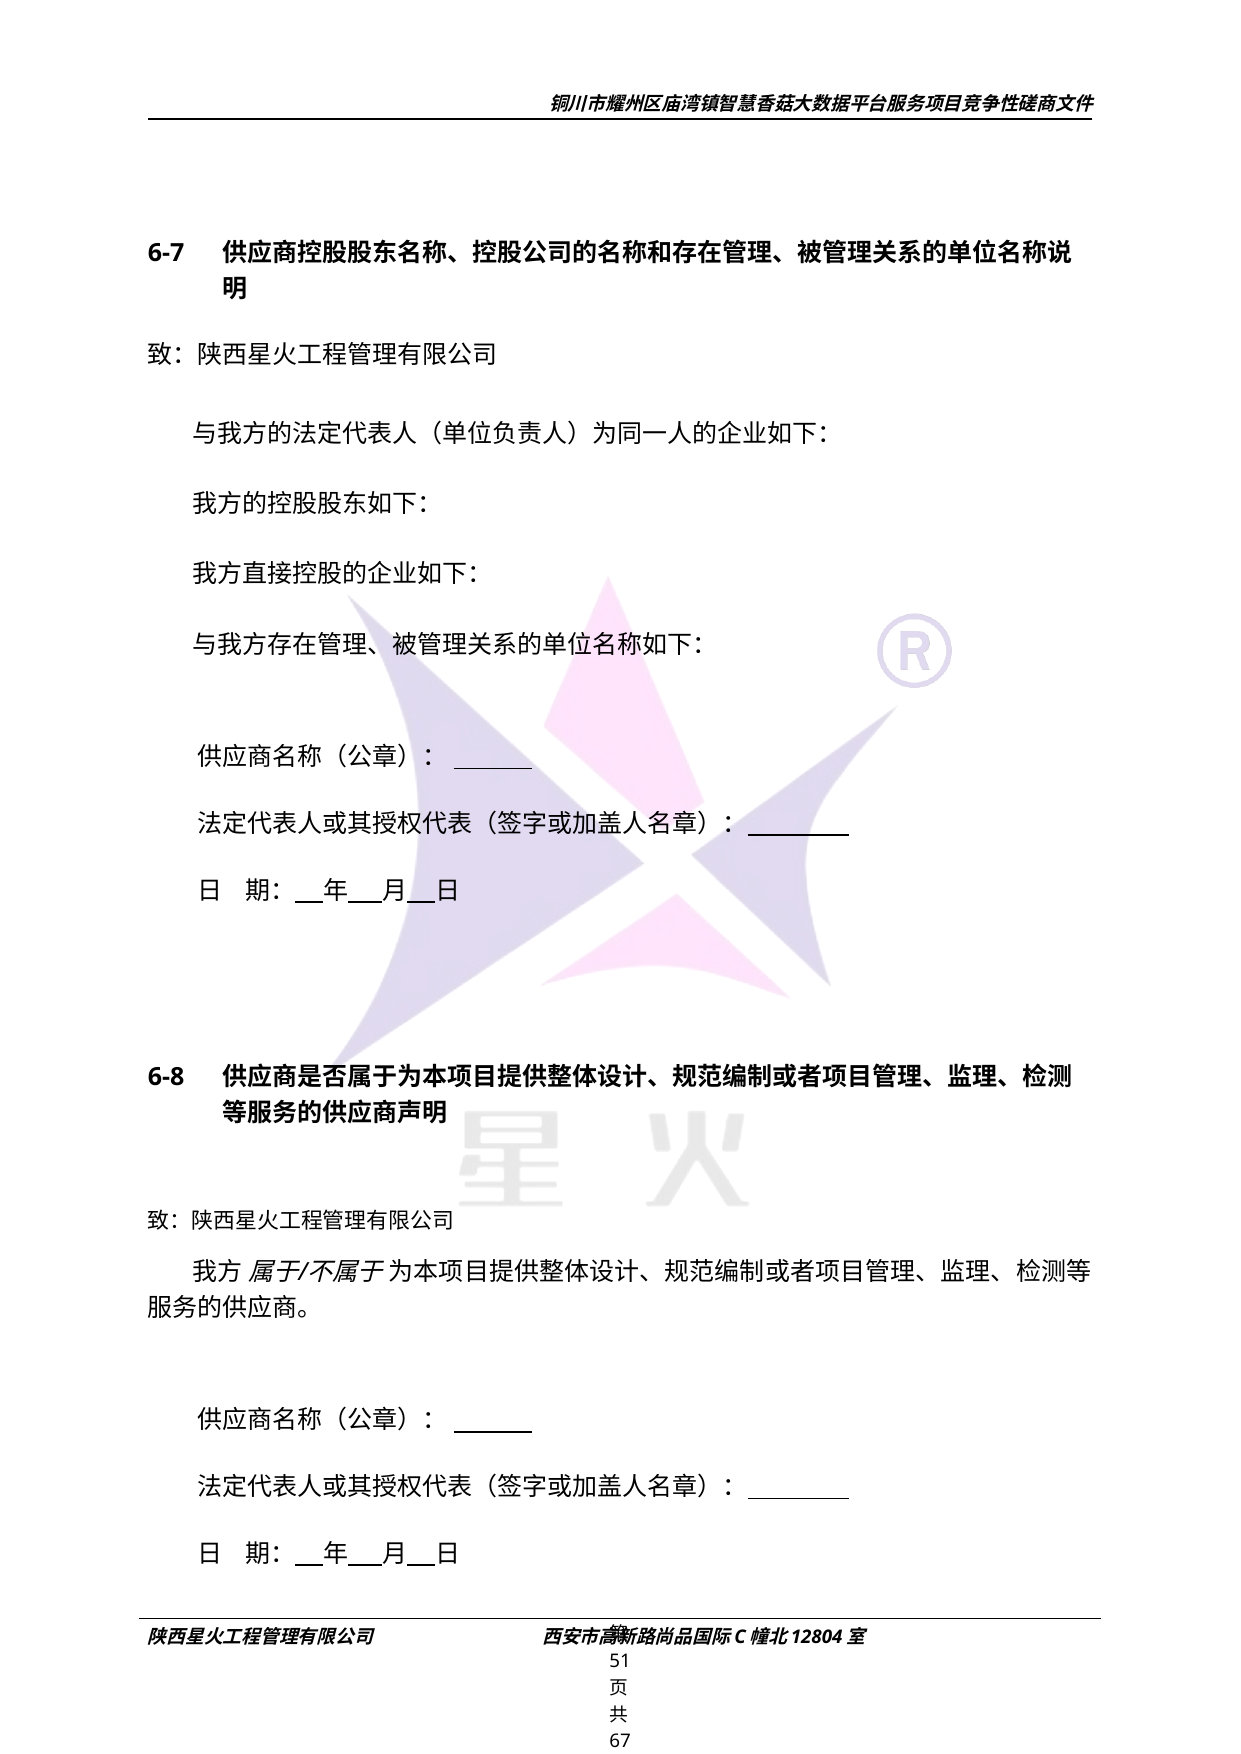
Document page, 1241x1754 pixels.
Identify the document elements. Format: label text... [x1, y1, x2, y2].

list 供应商控股股东名称、控股公司的名称和存在管理、被管理关系的单位名称说明 [148, 232, 1092, 305]
text 日 期： 年 月 日 [148, 870, 1092, 907]
text 致：陕西星火工程管理有限公司 [148, 1203, 1092, 1235]
text 致：陕西星火工程管理有限公司 [148, 334, 1092, 371]
text 日 期： 年 月 日 [148, 1533, 1092, 1570]
text 供应商名称（公章）： [148, 737, 1092, 773]
text 我方直接控股的企业如下： [148, 554, 1092, 590]
text 法定代表人或其授权代表（签字或加盖人名章）： [148, 1467, 1092, 1503]
text 我方 属于/不属于 为本项目提供整体设计、规范编制或者项目管理、监理、检测等服务的供应商。 [148, 1251, 1092, 1323]
text 法定代表人或其授权代表（签字或加盖人名章）： [148, 803, 1092, 840]
text 供应商名称（公章）： [148, 1400, 1092, 1436]
text 与我方的法定代表人（单位负责人）为同一人的企业如下： [148, 413, 1092, 449]
text 我方的控股股东如下： [148, 483, 1092, 520]
list 供应商是否属于为本项目提供整体设计、规范编制或者项目管理、监理、检测等服务的供应商声明 [148, 1056, 1092, 1129]
text 与我方存在管理、被管理关系的单位名称如下： [148, 624, 1092, 660]
